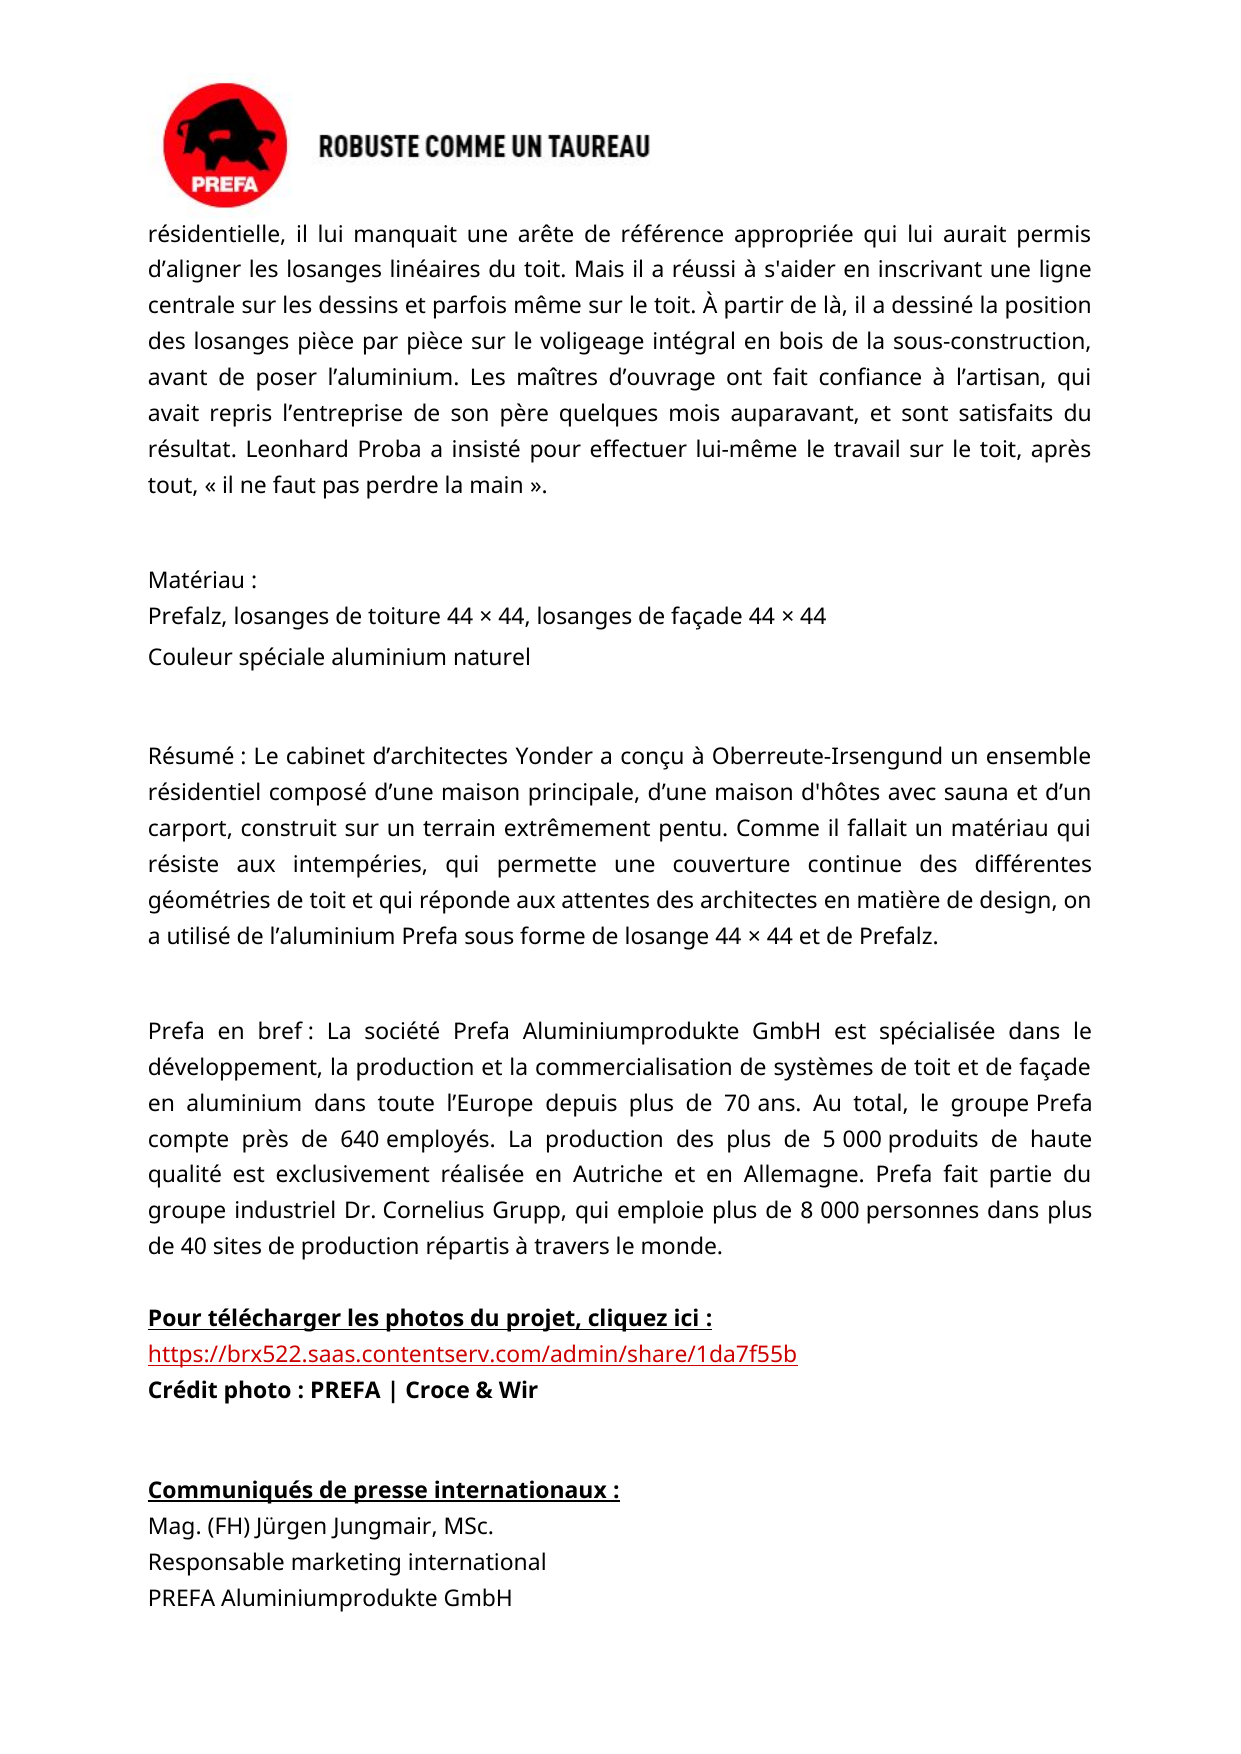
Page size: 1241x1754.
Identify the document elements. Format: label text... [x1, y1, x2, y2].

text Communiqués de presse internationaux : [148, 1474, 1093, 1505]
picture [147, 73, 656, 218]
text https://brx522.saas.contentserv.com/admin/share/1da7f55b [148, 1338, 1093, 1369]
text Prefa en bref : La société Prefa Aluminiumprodukte GmbH est spécialisée dans le développement, la production et la commercialisation de systèmes de toit et de façade en aluminium dans toute l’Europe depuis plus de 70 ans. Au total, le groupe Prefa compte près de 640 employés. La production des plus de 5 000 produits de haute qualité est exclusivement réalisée en Autriche et en Allemagne. Prefa fait partie du groupe industriel Dr. Cornelius Grupp, qui emploie plus de 8 000 personnes dans plus de 40 sites de production répartis à travers le monde. [148, 1015, 1093, 1262]
text Responsable marketing international [148, 1546, 1093, 1577]
text Prefalz, losanges de toiture 44 × 44, losanges de façade 44 × 44 [148, 600, 1093, 631]
text Couleur spéciale aluminium naturel [148, 641, 1093, 672]
text Matériau : [148, 564, 1093, 595]
text Crédit photo : PREFA | Croce & Wir [148, 1374, 1093, 1405]
text Résumé : Le cabinet d’architectes Yonder a conçu à Oberreute-Irsengund un ensemble résidentiel composé d’une maison principale, d’une maison d'hôtes avec sauna et d’un carport, construit sur un terrain extrêmement pentu. Comme il fallait un matériau qui résiste aux intempéries, qui permette une couverture continue des différentes géométries de toit et qui réponde aux attentes des architectes en matière de design, on a utilisé de l’aluminium Prefa sous forme de losange 44 × 44 et de Prefalz. [148, 740, 1093, 951]
text Pour télécharger les photos du projet, cliquez ici : [148, 1302, 1093, 1333]
text PREFA Aluminiumprodukte GmbH [148, 1581, 1093, 1613]
text Mag. (FH) Jürgen Jungmair, MSc. [148, 1509, 1093, 1541]
